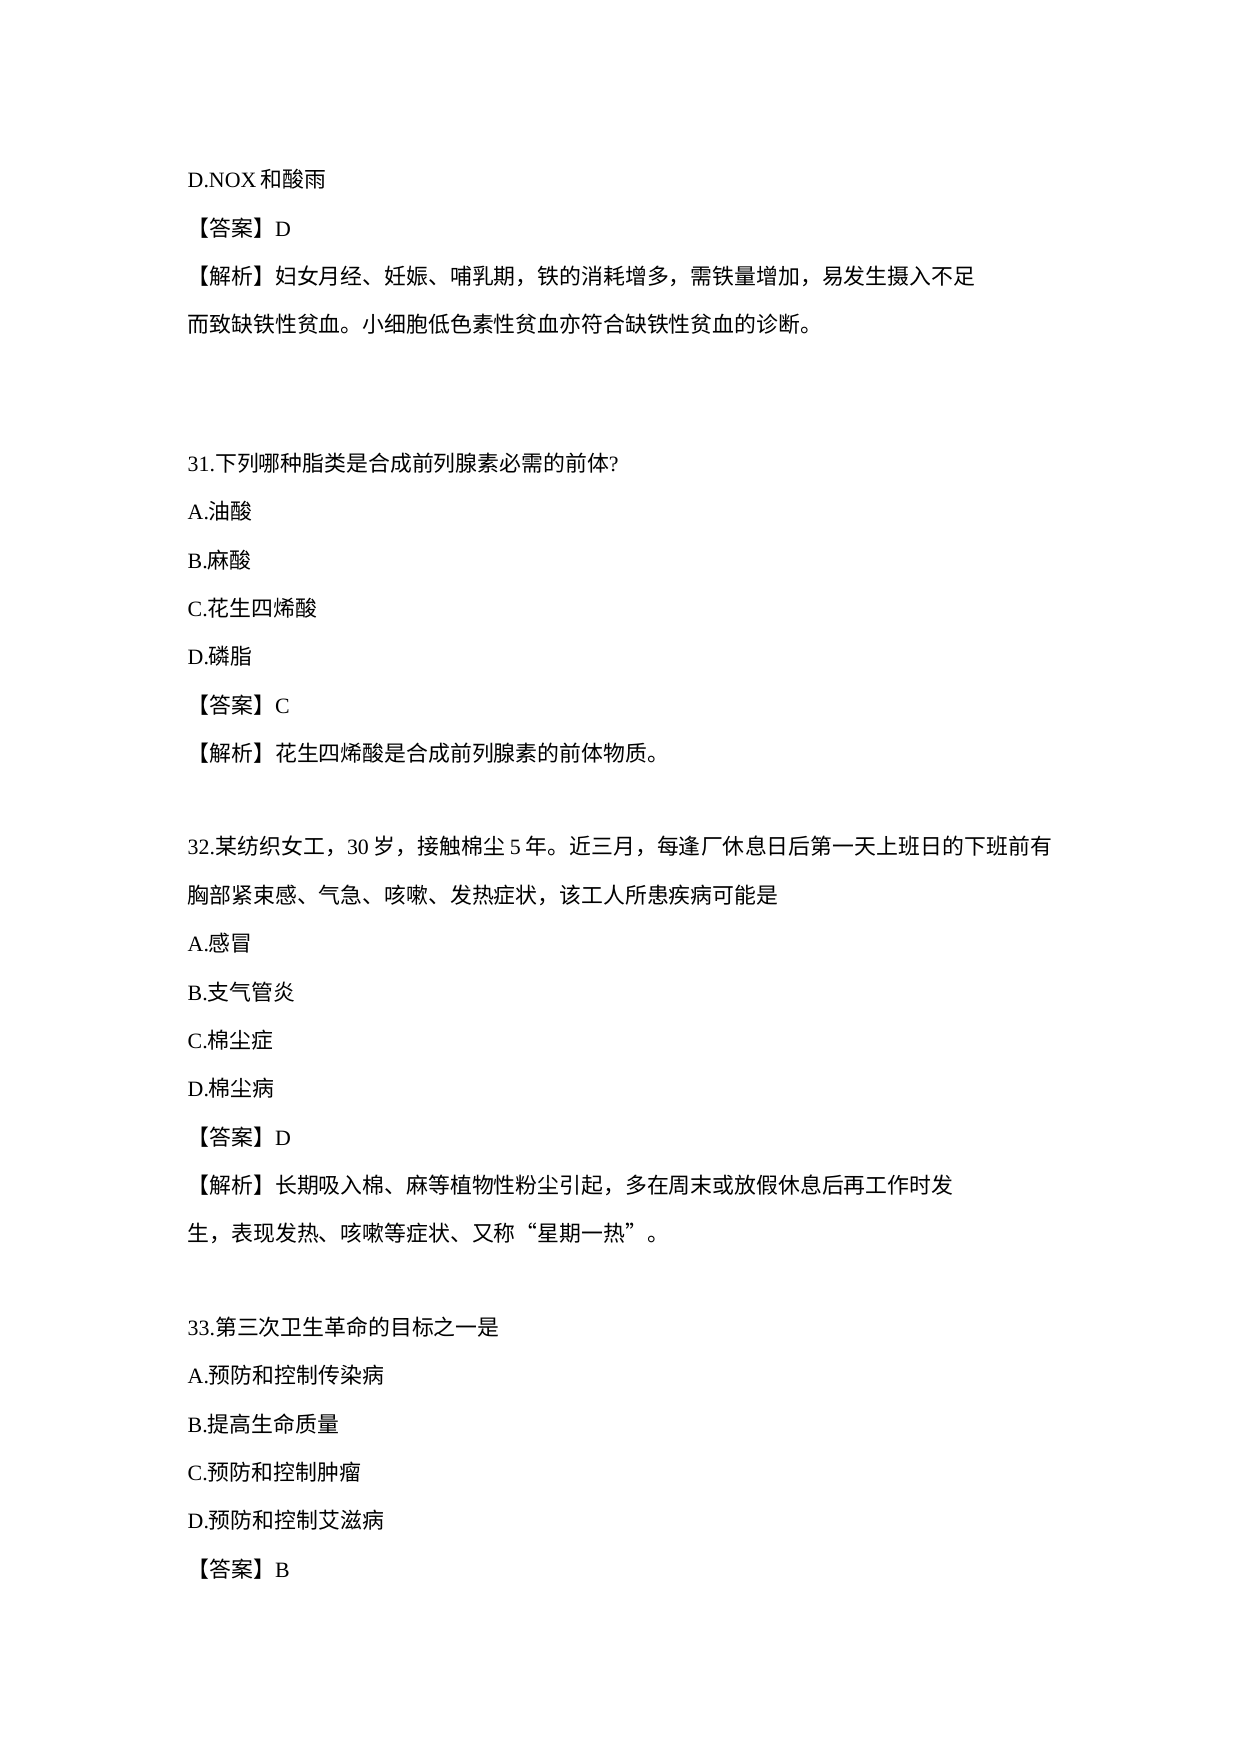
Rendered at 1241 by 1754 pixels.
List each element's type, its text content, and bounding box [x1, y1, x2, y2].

text 【答案】D [187, 210, 1053, 243]
text 而致缺铁性贫血。小细胞低色素性贫血亦符合缺铁性贫血的诊断。 [187, 307, 1053, 339]
text A.油酸 [187, 494, 1053, 526]
text B.支气管炎 [187, 974, 1053, 1007]
text 生，表现发热、咳嗽等症状、又称“星期一热”。 [187, 1216, 1053, 1248]
text 【答案】B [187, 1551, 1053, 1584]
text 【答案】C [187, 687, 1053, 720]
text D.NOX和酸雨 [187, 162, 1053, 194]
text 【解析】妇女月经、妊娠、哺乳期，铁的消耗增多，需铁量增加，易发生摄入不足 [187, 259, 1053, 291]
text 31.下列哪种脂类是合成前列腺素必需的前体? [187, 446, 1053, 478]
text 【解析】长期吸入棉、麻等植物性粉尘引起，多在周末或放假休息后再工作时发 [187, 1168, 1053, 1200]
text D.预防和控制艾滋病 [187, 1503, 1053, 1535]
text A.预防和控制传染病 [187, 1358, 1053, 1390]
text 32.某纺织女工，30岁，接触棉尘5年。近三月，每逢厂休息日后第一天上班日的下班前有胸部紧束感、气急、咳嗽、发热症状，该工人所患疾病可能是 [187, 829, 1053, 910]
text A.感冒 [187, 926, 1053, 958]
text 33.第三次卫生革命的目标之一是 [187, 1309, 1053, 1342]
text C.花生四烯酸 [187, 591, 1053, 623]
text C.棉尘症 [187, 1023, 1053, 1055]
text D.磷脂 [187, 639, 1053, 671]
text D.棉尘病 [187, 1071, 1053, 1103]
text C.预防和控制肿瘤 [187, 1454, 1053, 1487]
text B.麻酸 [187, 542, 1053, 575]
text 【答案】D [187, 1119, 1053, 1152]
text B.提高生命质量 [187, 1406, 1053, 1439]
text 【解析】花生四烯酸是合成前列腺素的前体物质。 [187, 736, 1053, 768]
